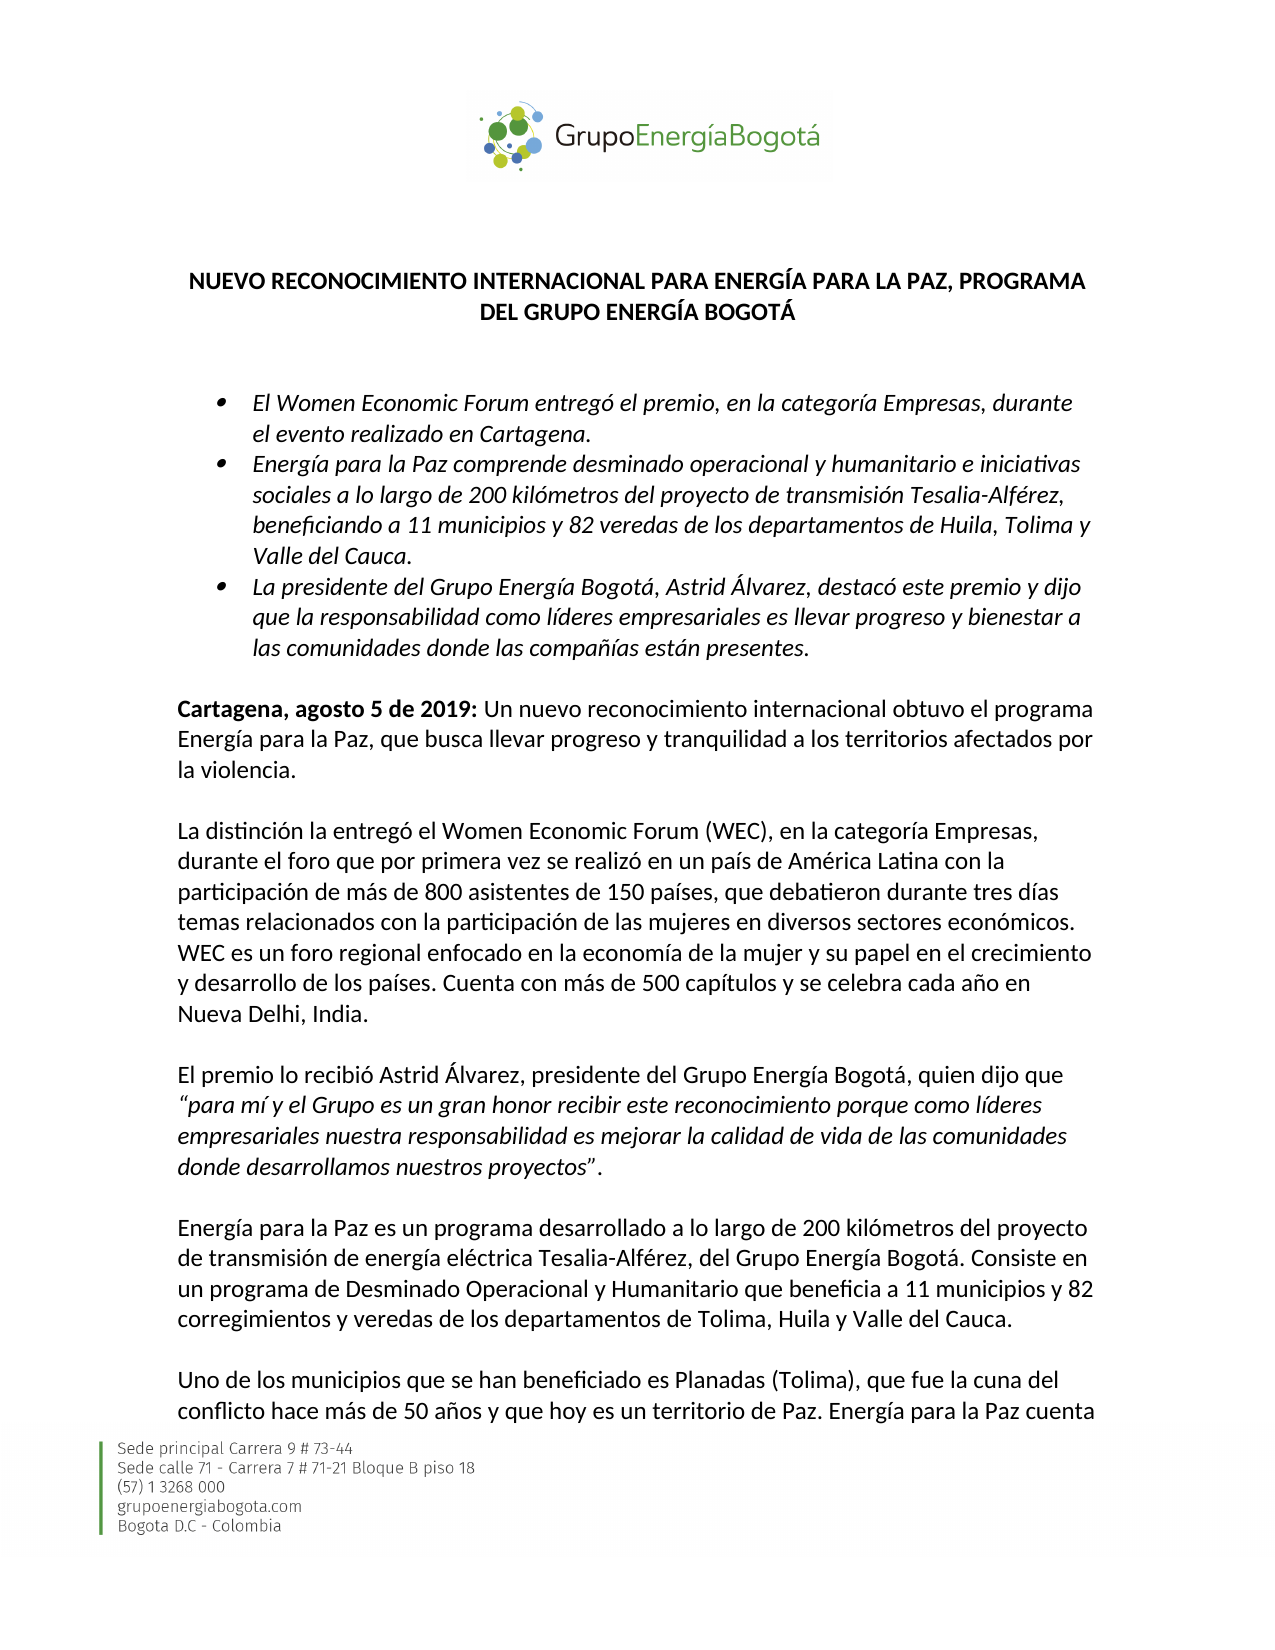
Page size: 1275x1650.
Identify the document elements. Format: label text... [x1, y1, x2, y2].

text Uno de los municipios que se han beneficiado es Planadas (Tolima), que fue la cuna del conflicto hace más de 50 años y que hoy es un territorio de Paz. Energía para la Paz cuenta [177, 1364, 1098, 1425]
text Cartagena, agosto 5 de 2019: Un nuevo reconocimiento internacional obtuvo el programa Energía para la Paz, que busca llevar progreso y tranquilidad a los territorios afectados por la violencia. [177, 693, 1098, 784]
list El Women Economic Forum entregó el premio, en la categoría Empresas, durante el evento realizado en Cartagena. [215, 388, 1098, 449]
list La presidente del Grupo Energía Bogotá, Astrid Álvarez, destacó este premio y dijo que la responsabilidad como líderes empresariales es llevar progreso y bienestar a las comunidades donde las compañías están presentes. [215, 571, 1098, 662]
text Energía para la Paz es un programa desarrollado a lo largo de 200 kilómetros del proyecto de transmisión de energía eléctrica Tesalia-Alférez, del Grupo Energía Bogotá. Consiste en un programa de Desminado Operacional y Humanitario que beneficia a 11 municipios y 82 corregimientos y veredas de los departamentos de Tolima, Huila y Valle del Cauca. [177, 1212, 1098, 1334]
text El premio lo recibió Astrid Álvarez, presidente del Grupo Energía Bogotá, quien dijo que “para mí y el Grupo es un gran honor recibir este reconocimiento porque como líderes empresariales nuestra responsabilidad es mejorar la calidad de vida de las comunidades donde desarrollamos nuestros proyectos”. [177, 1059, 1098, 1181]
text La distinción la entregó el Women Economic Forum (WEC), en la categoría Empresas, durante el foro que por primera vez se realizó en un país de América Latina con la participación de más de 800 asistentes de 150 países, que debatieron durante tres días temas relacionados con la participación de las mujeres en diversos sectores económicos. WEC es un foro regional enfocado en la economía de la mujer y su papel en el crecimiento y desarrollo de los países. Cuenta con más de 500 capítulos y se celebra cada año en Nueva Delhi, India. [177, 815, 1098, 1028]
picture [0, 1422, 1275, 1557]
text NUEVO RECONOCIMIENTO INTERNACIONAL PARA ENERGÍA PARA LA PAZ, PROGRAMA DEL GRUPO ENERGÍA BOGOTÁ [177, 266, 1098, 327]
picture [466, 90, 834, 182]
list Energía para la Paz comprende desminado operacional y humanitario e iniciativas sociales a lo largo de 200 kilómetros del proyecto de transmisión Tesalia-Alférez, beneficiando a 11 municipios y 82 veredas de los departamentos de Huila, Tolima y Valle del Cauca. [215, 449, 1098, 571]
